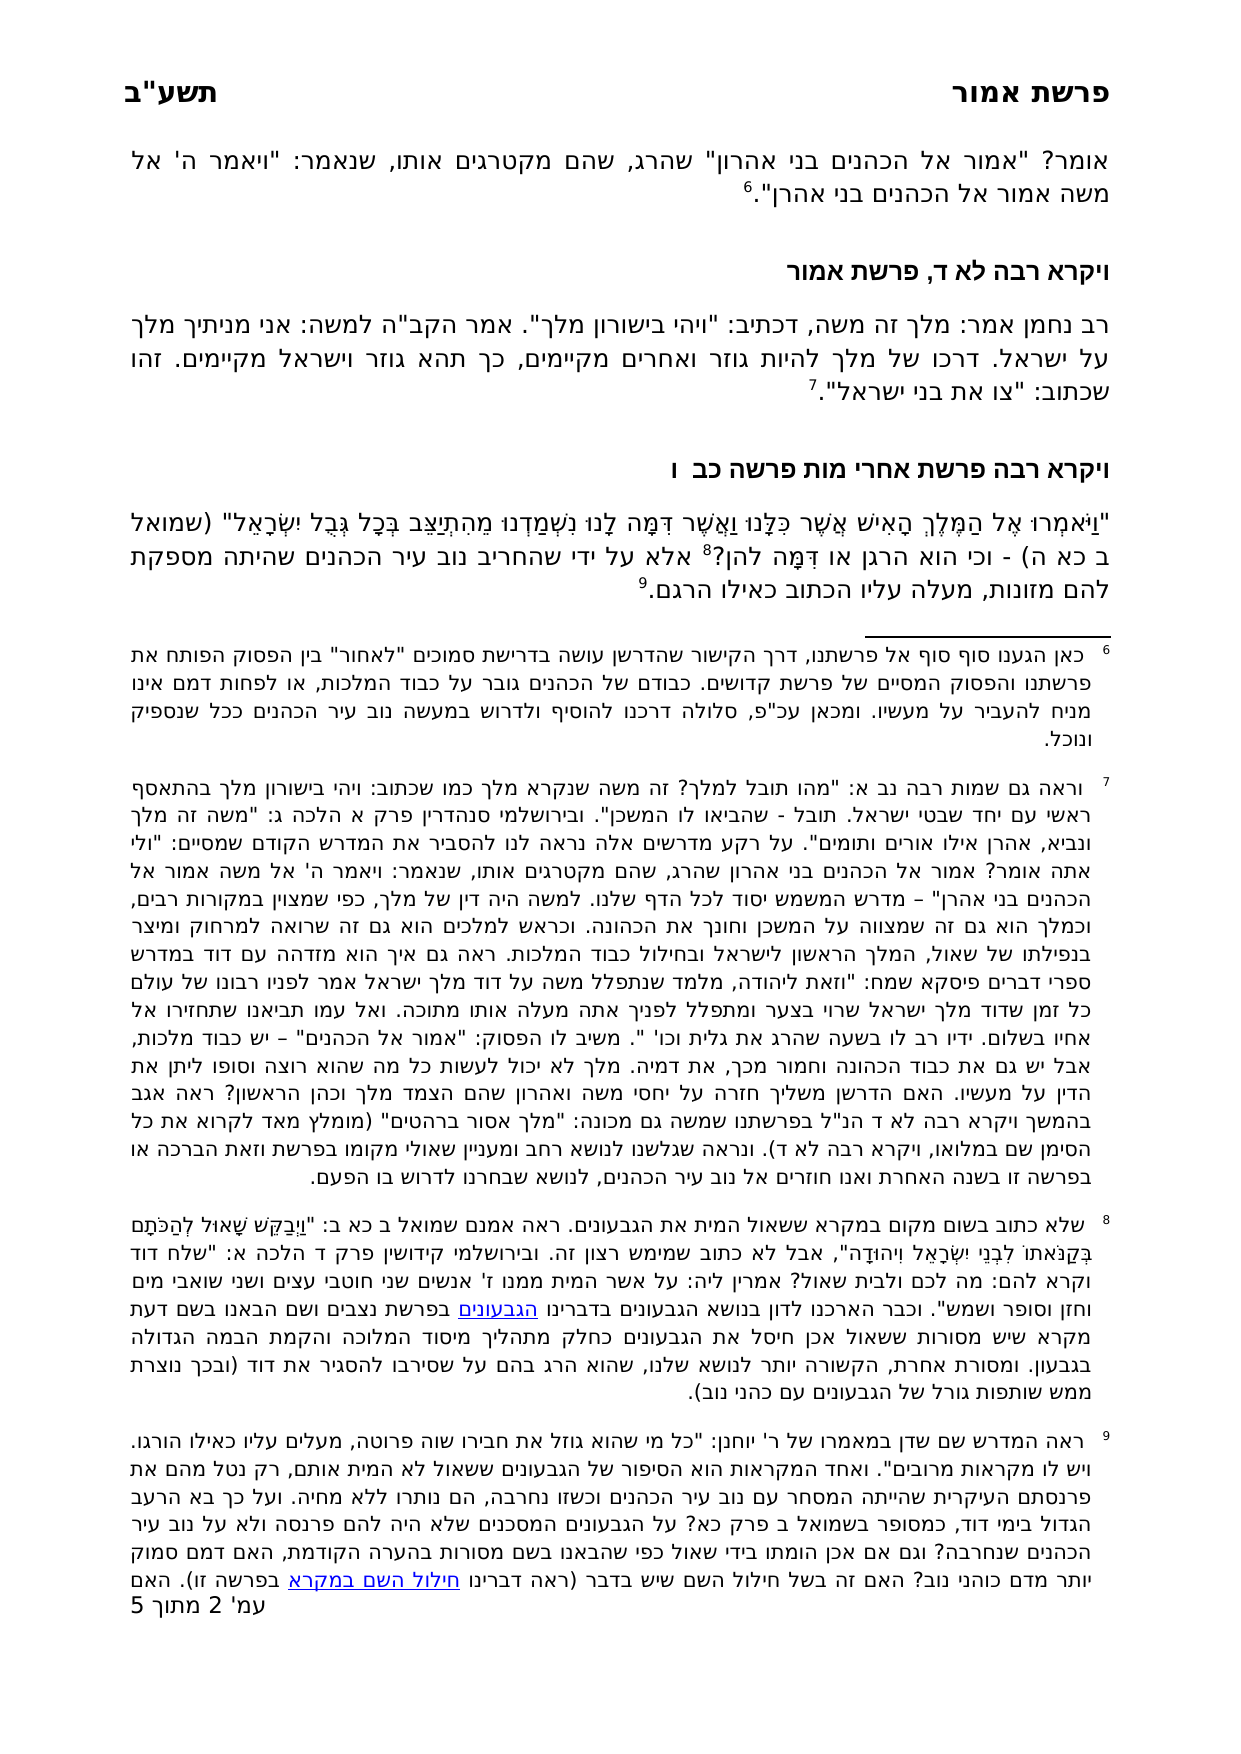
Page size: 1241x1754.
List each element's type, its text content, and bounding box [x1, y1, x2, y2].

text ויקרא רבה פרשת אחרי מות פרשה כב ו [130, 452, 1110, 483]
text ר' יהושע מסכנין בשם ר' לוי: מלמד שהראהו הקב"ה למשה דור דור וחכמיו, דור דור ונבוניו, דור דור ודורשיו, דור דור ומנהיגיו, דור דור ושופטיו, דור דור ופרנסיו, דור דור ונביאיו, דור דור ומלכיו. וכיון שהראהו לשאול מלך ישראל ובניו נופלים בחרב, אמר לפניו: ריבונו של עולם, כך הוא כבודם של בניך? מלך ראשון שיעמוד על בניך נופל בחרב? אמר לו הקב"ה: ולי אתה אומר? "אמור אל הכהנים בני אהרון" שהרג, שהם מקטרגים אותו, שנאמר: "ויאמר ה' אל משה אמור אל הכהנים בני אהרן". [130, 142, 1110, 208]
text "וַיֹּאמְרוּ אֶל הַמֶּלֶךְ הָאִישׁ אֲשֶׁר כִּלָּנוּ וַאֲשֶׁר דִּמָּה לָנוּ נִשְׁמַדְנוּ מֵהִתְיַצֵּב בְּכָל גְּבֻל יִשְׂרָאֵל" (שמואל ב כא ה) - וכי הוא הרגן או דִּמָּה להן? אלא על ידי שהחריב נוב עיר הכהנים שהיתה מספקת להם מזונות, מעלה עליו הכתוב כאילו הרגם. [130, 504, 1110, 604]
text ויקרא רבה לא ד, פרשת אמור [130, 254, 1110, 286]
text רב נחמן אמר: מלך זה משה, דכתיב: "ויהי בישורון מלך". אמר הקב"ה למשה: אני מניתיך מלך על ישראל. דרכו של מלך להיות גוזר ואחרים מקיימים, כך תהא גוזר וישראל מקיימים. זהו שכתוב: "צו את בני ישראל". [130, 306, 1110, 406]
